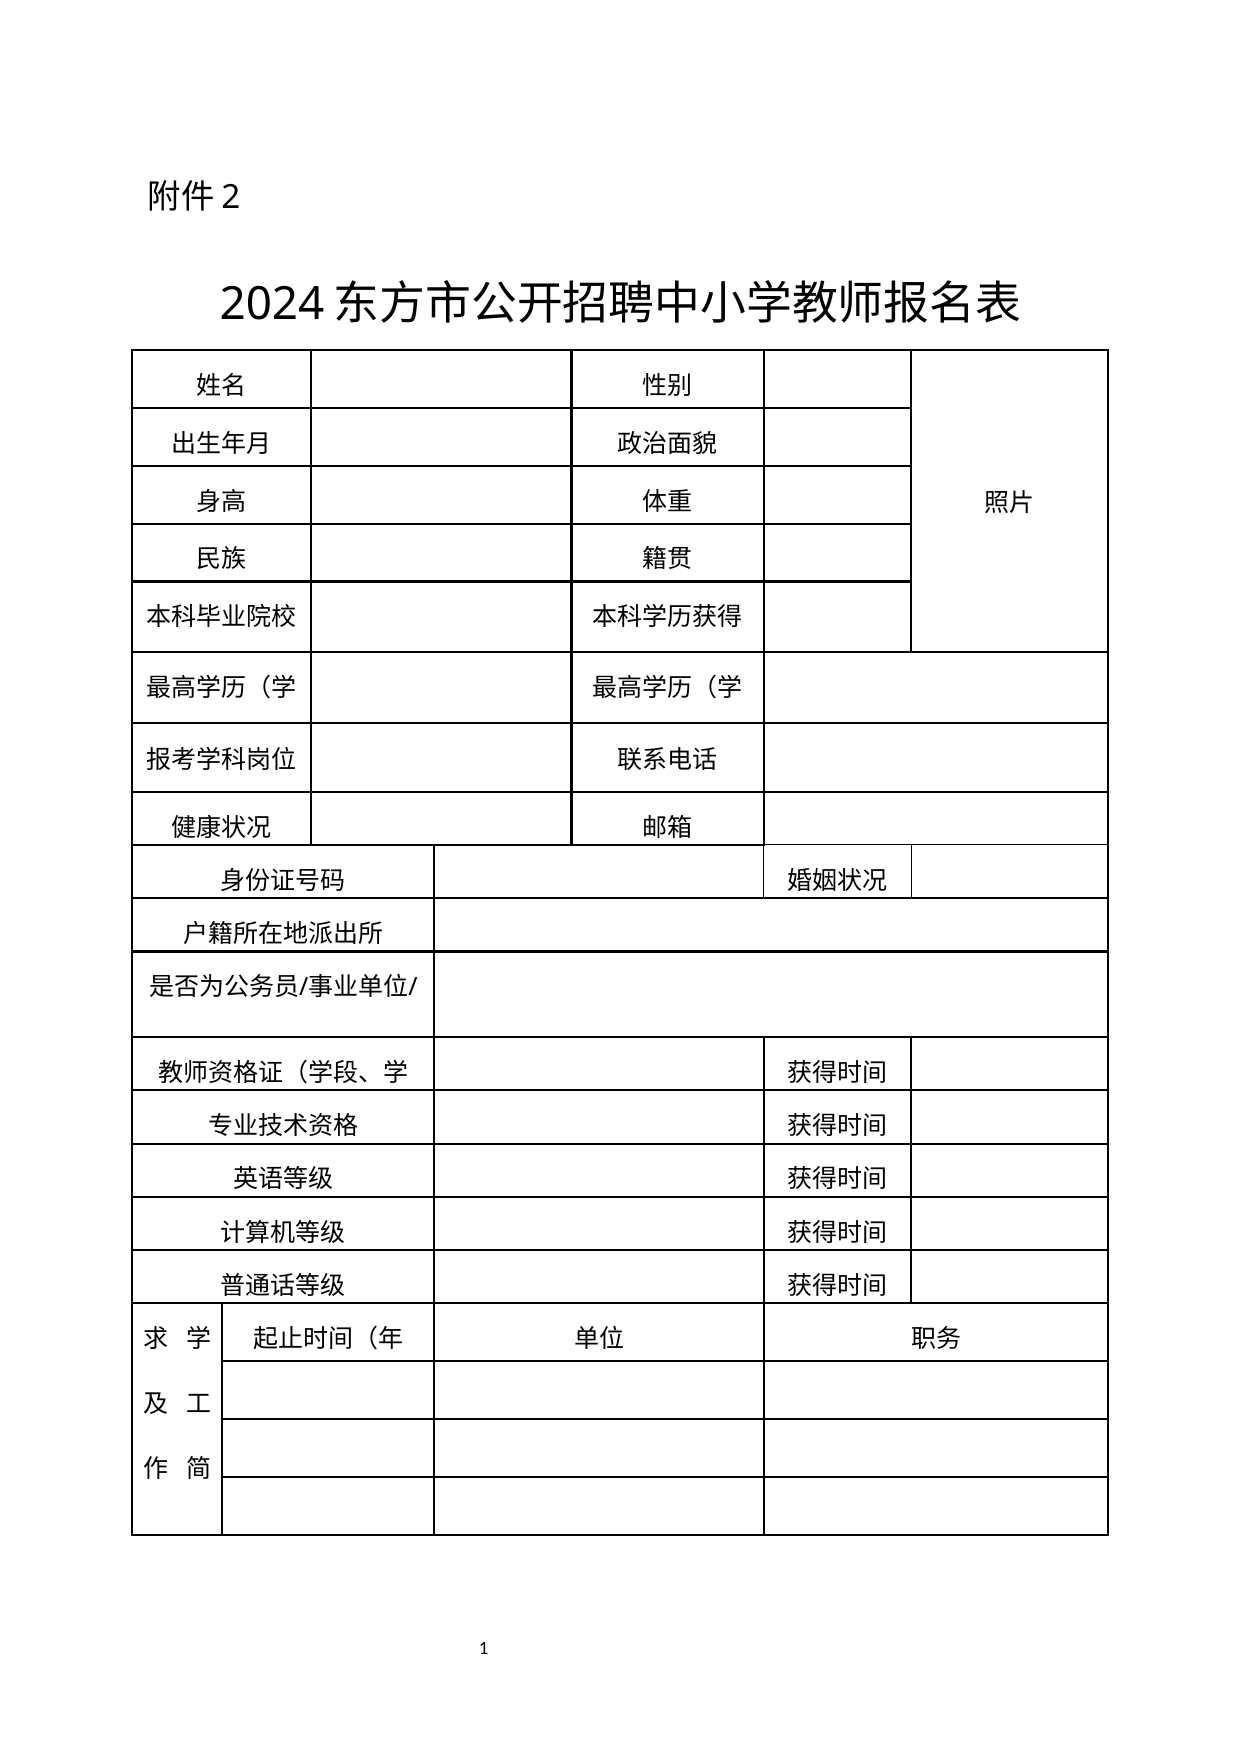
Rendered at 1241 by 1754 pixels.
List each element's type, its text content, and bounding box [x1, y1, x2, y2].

table_cell [765, 1478, 1107, 1534]
table_cell 普通话等级 [133, 1251, 433, 1302]
table_cell 报考学科岗位 [133, 724, 310, 791]
table_cell 出生年月 [133, 409, 310, 464]
table_cell 政治面貌 [573, 409, 763, 464]
table_cell 民族 [133, 525, 310, 580]
table_cell 专业技术资格 [133, 1091, 433, 1142]
table_cell [435, 1145, 763, 1196]
table_header 照片 [912, 351, 1107, 651]
table_cell 最高学历（学位）毕业院校及专业 [133, 653, 310, 722]
table_cell [312, 409, 570, 464]
table_cell [765, 409, 910, 464]
table_cell 联系电话 [573, 724, 763, 791]
table_cell [312, 653, 570, 722]
table_cell [435, 1362, 763, 1418]
table_header [765, 351, 910, 407]
table_cell 获得时间 [765, 1091, 910, 1142]
table_cell 身份证号码 [133, 846, 433, 897]
table_cell [435, 1478, 763, 1534]
table_cell [435, 1091, 763, 1142]
table_cell [765, 467, 910, 522]
table_cell 教师资格证（学段、学科）科 [133, 1038, 433, 1089]
table_cell [765, 1362, 1107, 1418]
table_cell [765, 724, 1107, 791]
table_cell [312, 793, 570, 844]
table_cell [435, 846, 763, 897]
table_cell [312, 583, 570, 651]
table_cell [223, 1420, 433, 1476]
table_cell [912, 1198, 1107, 1249]
table_cell 身高 [133, 467, 310, 522]
text 2024东方市公开招聘中小学教师报名表 [148, 251, 1093, 349]
table_cell [435, 1251, 763, 1302]
table_cell [912, 1091, 1107, 1142]
table_cell [435, 899, 1107, 950]
table_cell 获得时间 [765, 1251, 910, 1302]
table_cell [435, 1420, 763, 1476]
text 附件2 [148, 162, 1093, 227]
table_header [312, 351, 570, 407]
table_cell 英语等级 [133, 1145, 433, 1196]
table_cell [912, 1145, 1107, 1196]
table_cell [765, 525, 910, 580]
table_cell 最高学历（学位）获得时间 [573, 653, 763, 722]
table_cell 是否为公务员/事业单位/ 委培定向在岗在编人员 [133, 953, 433, 1036]
table_cell 本科学历获得时间 [573, 583, 763, 651]
table_cell [435, 1198, 763, 1249]
table_cell 职务 [765, 1304, 1107, 1360]
table_header 姓名 [133, 351, 310, 407]
table_cell 单位 [435, 1304, 763, 1360]
table_cell [912, 1251, 1107, 1302]
table_cell [312, 724, 570, 791]
table_cell [223, 1362, 433, 1418]
table_cell [435, 953, 1107, 1036]
table_cell 邮箱 [573, 793, 763, 844]
table_cell 计算机等级 [133, 1198, 433, 1249]
table_cell 健康状况 [133, 793, 310, 844]
table_cell 获得时间 [765, 1038, 910, 1089]
table_cell 体重 [573, 467, 763, 522]
table_cell [765, 653, 1107, 722]
table_cell 获得时间 [765, 1198, 910, 1249]
table_cell 婚姻状况 [764, 845, 911, 897]
table_cell [435, 1038, 763, 1089]
table_cell 获得时间 [765, 1145, 910, 1196]
table_cell [912, 1038, 1107, 1089]
table_cell [223, 1478, 433, 1534]
table_cell [765, 1420, 1107, 1476]
table_cell [312, 525, 570, 580]
table_cell 本科毕业院校及专业 [133, 583, 310, 651]
table_cell [765, 583, 910, 651]
table_header 性别 [573, 351, 763, 407]
table_cell 户籍所在地派出所 [133, 899, 433, 950]
table_cell 求学及工作简历（从高中起） [133, 1304, 221, 1534]
table_cell [765, 793, 1107, 844]
table_cell [912, 845, 1107, 897]
table_cell [312, 467, 570, 522]
table_cell 起止时间（年月） [223, 1304, 433, 1360]
table_cell 籍贯 [573, 525, 763, 580]
